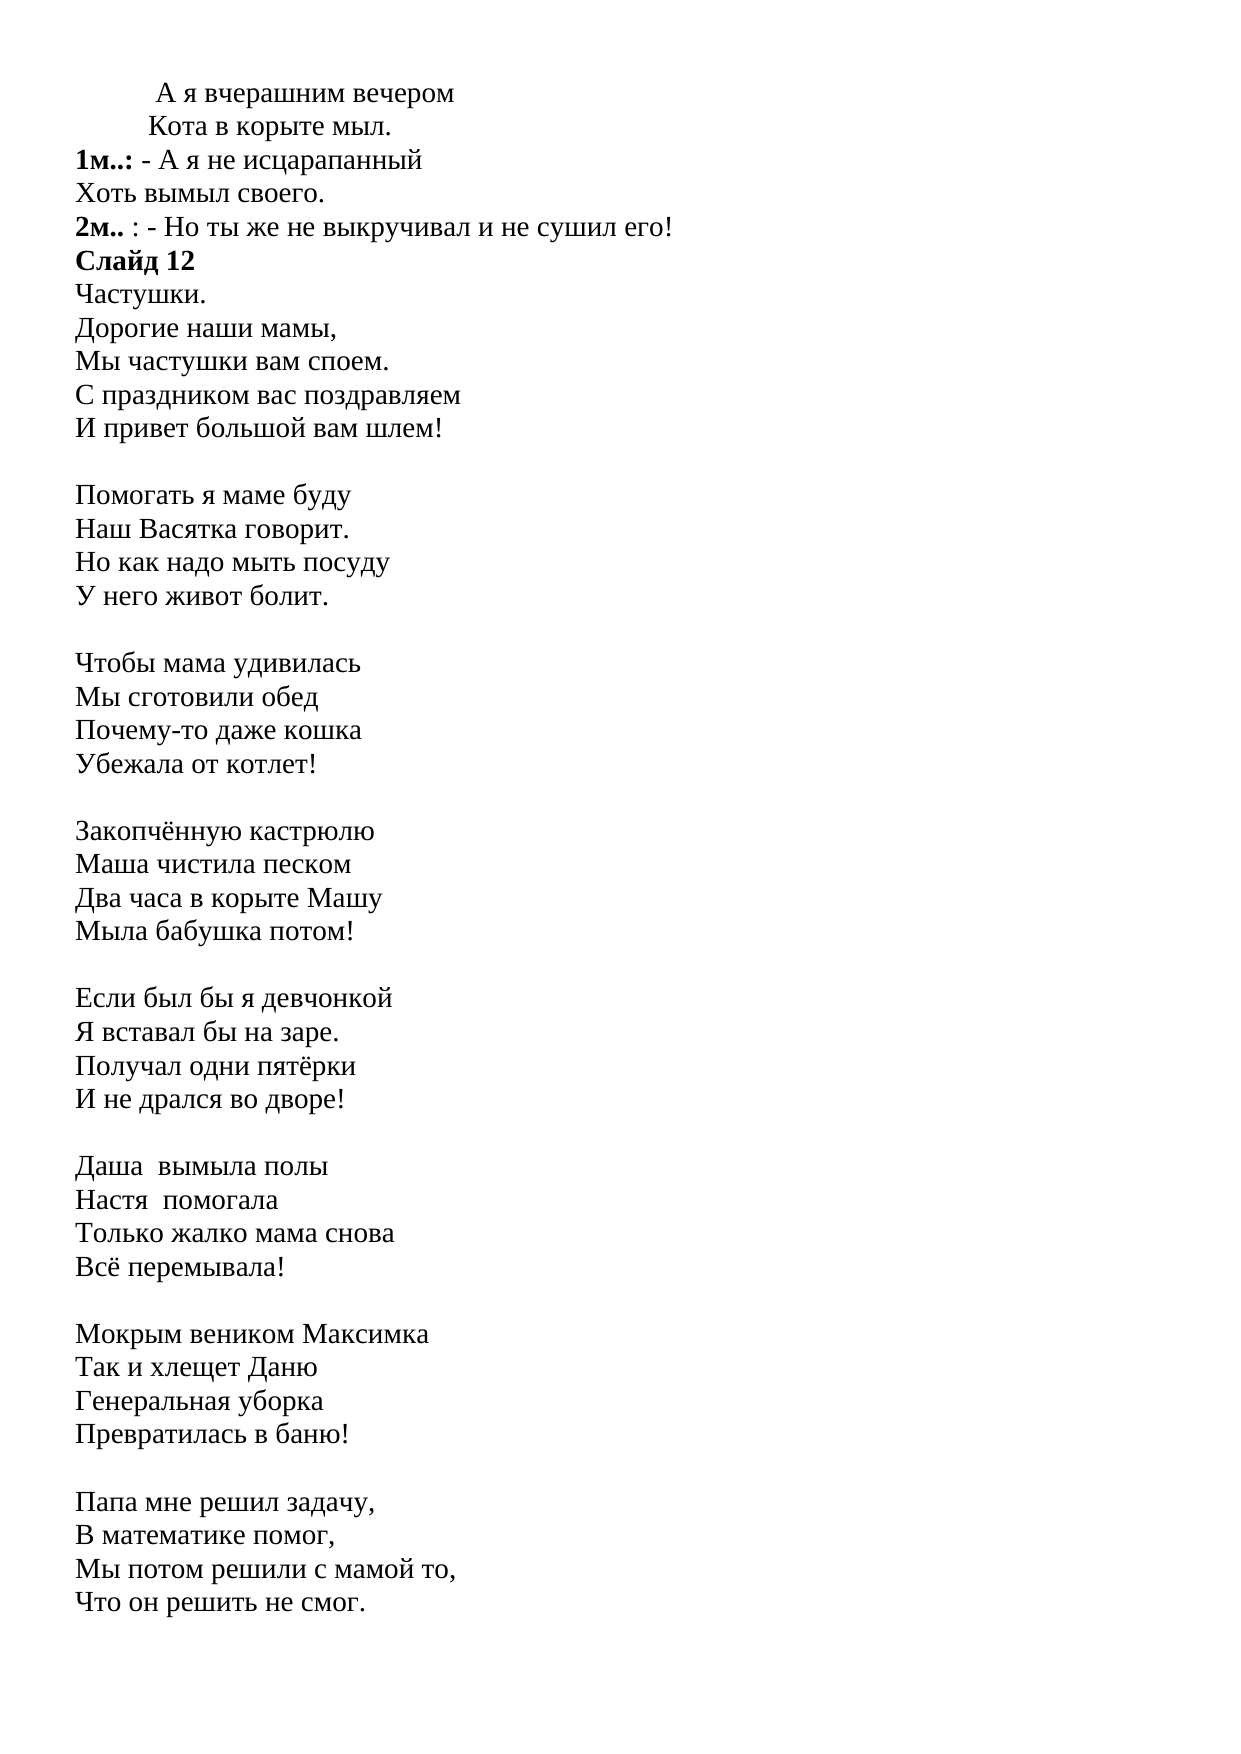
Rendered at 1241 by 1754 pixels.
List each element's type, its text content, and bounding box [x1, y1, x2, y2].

text Частушки. [75, 276, 1165, 310]
text И не дрался во дворе! [75, 1081, 1165, 1115]
text Превратилась в баню! [75, 1417, 1165, 1450]
text Убежала от котлет! [75, 746, 1165, 779]
text В математике помог, [75, 1517, 1165, 1551]
text Что он решить не смог. [75, 1584, 1165, 1618]
text Наш Васятка говорит. [75, 511, 1165, 544]
text Слайд 12 [75, 243, 1165, 276]
text Генеральная уборка [75, 1383, 1165, 1417]
text Мы потом решили с мамой то, [75, 1551, 1165, 1584]
text Маша чистила песком [75, 846, 1165, 880]
text Только жалко мама снова [75, 1215, 1165, 1249]
text Хоть вымыл своего. [75, 176, 1165, 209]
text С праздником вас поздравляем [75, 377, 1165, 410]
text Всё перемывала! [75, 1249, 1165, 1282]
text У него живот болит. [75, 578, 1165, 612]
text Мы сготовили обед [75, 679, 1165, 712]
text Папа мне решил задачу, [75, 1484, 1165, 1517]
text Помогать я маме буду [75, 477, 1165, 511]
text Даша вымыла полы [75, 1148, 1165, 1182]
text Получал одни пятёрки [75, 1048, 1165, 1081]
text Почему-то даже кошка [75, 712, 1165, 746]
text 1м..: - А я не исцарапанный [75, 142, 1165, 176]
text Мокрым веником Максимка [75, 1316, 1165, 1349]
text Кота в корыте мыл. [75, 108, 1165, 142]
text 2м.. : - Но ты же не выкручивал и не сушил его! [75, 209, 1165, 243]
text А я вчерашним вечером [75, 75, 1165, 108]
text Настя помогала [75, 1182, 1165, 1215]
text Так и хлещет Даню [75, 1349, 1165, 1383]
text Я вставал бы на заре. [75, 1014, 1165, 1048]
text Но как надо мыть посуду [75, 544, 1165, 578]
text Мыла бабушка потом! [75, 913, 1165, 947]
text Если был бы я девчонкой [75, 981, 1165, 1014]
text Закопчённую кастрюлю [75, 813, 1165, 846]
text И привет большой вам шлем! [75, 410, 1165, 444]
text Чтобы мама удивилась [75, 645, 1165, 679]
text Мы частушки вам споем. [75, 343, 1165, 377]
text Два часа в корыте Машу [75, 880, 1165, 913]
text Дорогие наши мамы, [75, 310, 1165, 343]
